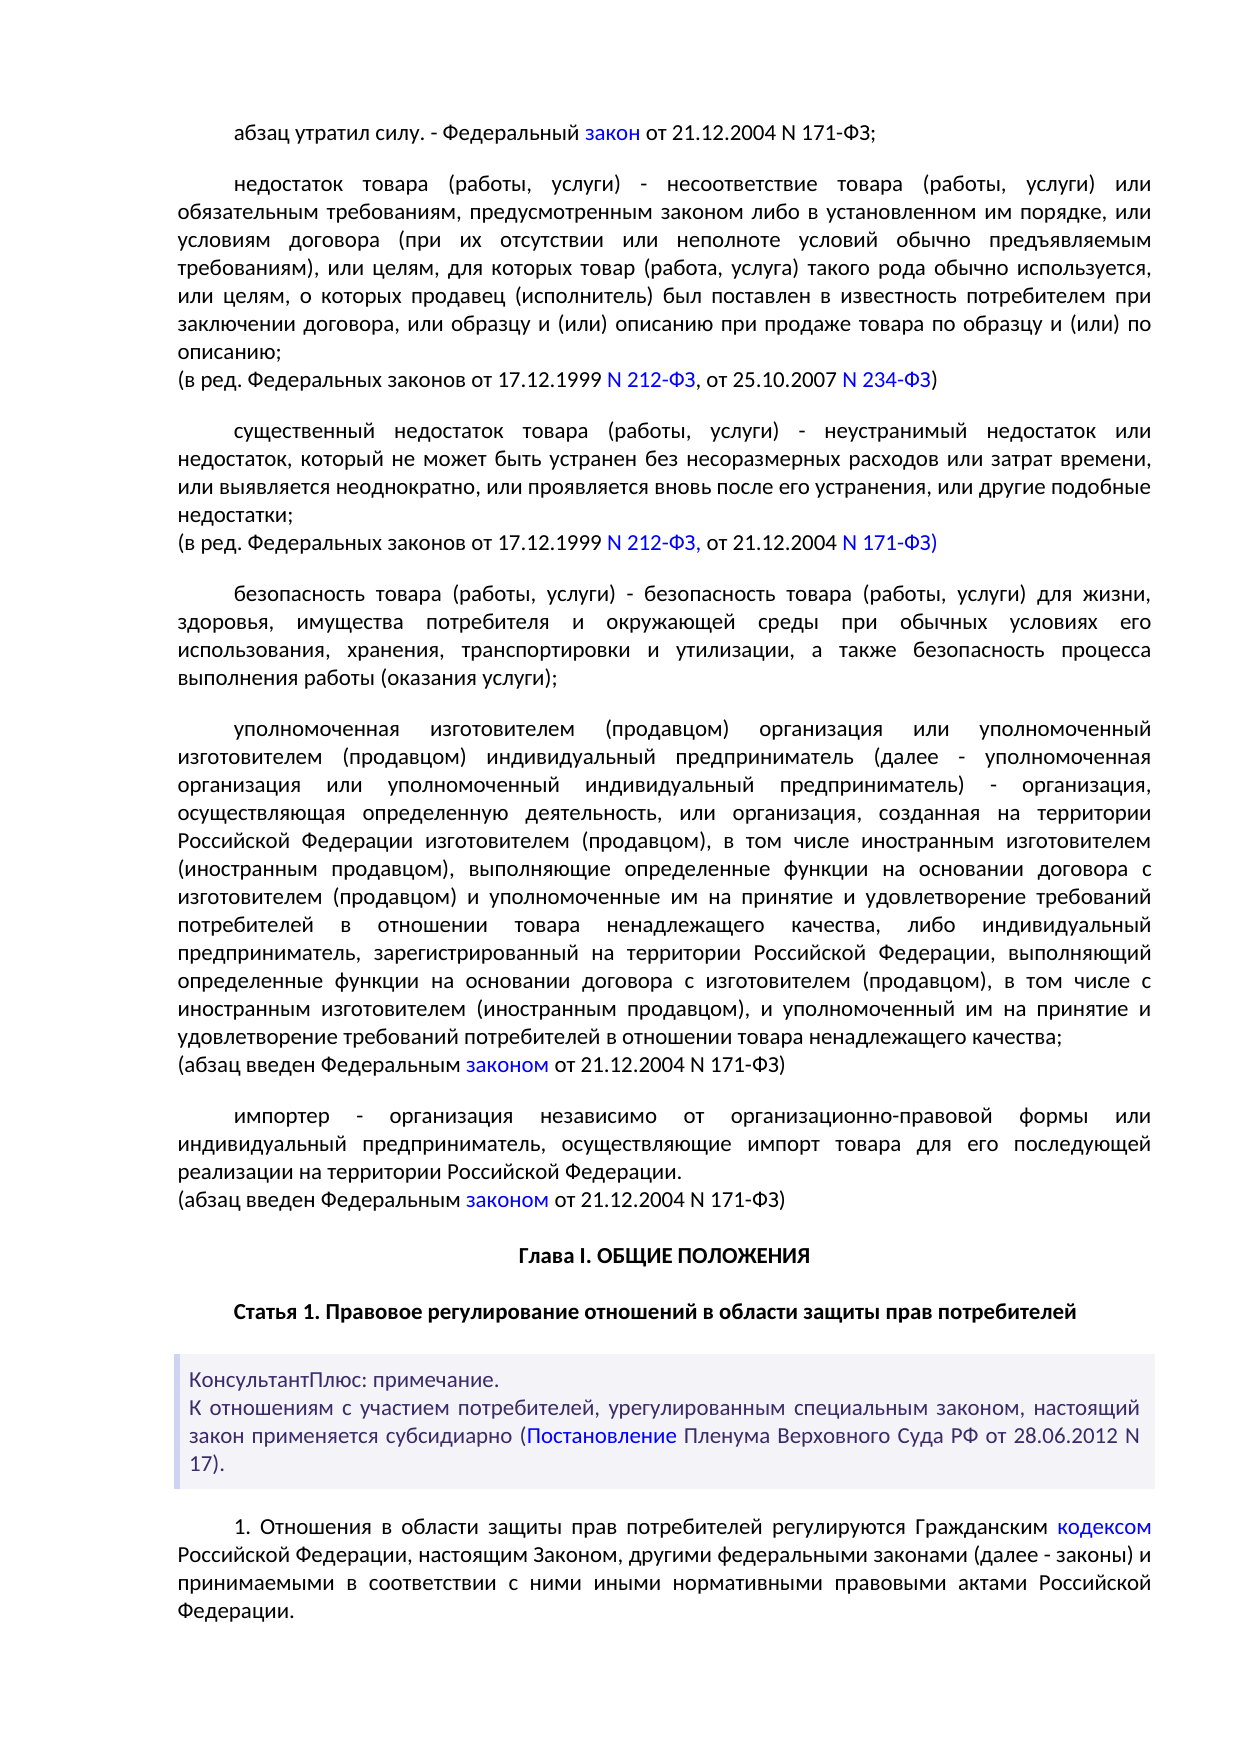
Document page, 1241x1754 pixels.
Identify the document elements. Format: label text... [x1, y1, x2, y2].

text (в ред. Федеральных законов от 17.12.1999 N 212-ФЗ, от 21.12.2004 N 171-ФЗ) [177, 528, 1152, 556]
text (абзац введен Федеральным законом от 21.12.2004 N 171-ФЗ) [177, 1185, 1152, 1213]
text безопасность товара (работы, услуги) - безопасность товара (работы, услуги) для жизни, здоровья, имущества потребителя и окружающей среды при обычных условиях его использования, хранения, транспортировки и утилизации, а также безопасность процесса выполнения работы (оказания услуги); [177, 579, 1152, 691]
text Глава I. ОБЩИЕ ПОЛОЖЕНИЯ [177, 1241, 1152, 1269]
text уполномоченная изготовителем (продавцом) организация или уполномоченный изготовителем (продавцом) индивидуальный предприниматель (далее - уполномоченная организация или уполномоченный индивидуальный предприниматель) - организация, осуществляющая определенную деятельность, или организация, созданная на территории Российской Федерации изготовителем (продавцом), в том числе иностранным изготовителем (иностранным продавцом), выполняющие определенные функции на основании договора с изготовителем (продавцом) и уполномоченные им на принятие и удовлетворение требований потребителей в отношении товара ненадлежащего качества, либо индивидуальный предприниматель, зарегистрированный на территории Российской Федерации, выполняющий определенные функции на основании договора с изготовителем (продавцом), в том числе с иностранным изготовителем (иностранным продавцом), и уполномоченный им на принятие и удовлетворение требований потребителей в отношении товара ненадлежащего качества; [177, 714, 1152, 1050]
table_header КонсультантПлюс: примечание. К отношениям с участием потребителей, урегулированным специальным законом, настоящий закон применяется субсидиарно (Постановление Пленума Верховного Суда РФ от 28.06.2012 N 17). [180, 1354, 1149, 1489]
text абзац утратил силу. - Федеральный закон от 21.12.2004 N 171-ФЗ; [177, 118, 1152, 146]
text импортер - организация независимо от организационно-правовой формы или индивидуальный предприниматель, осуществляющие импорт товара для его последующей реализации на территории Российской Федерации. [177, 1101, 1152, 1185]
text (абзац введен Федеральным законом от 21.12.2004 N 171-ФЗ) [177, 1050, 1152, 1078]
text существенный недостаток товара (работы, услуги) - неустранимый недостаток или недостаток, который не может быть устранен без несоразмерных расходов или затрат времени, или выявляется неоднократно, или проявляется вновь после его устранения, или другие подобные недостатки; [177, 416, 1152, 528]
text 1. Отношения в области защиты прав потребителей регулируются Гражданским кодексом Российской Федерации, настоящим Законом, другими федеральными законами (далее - законы) и принимаемыми в соответствии с ними иными нормативными правовыми актами Российской Федерации. [177, 1512, 1152, 1624]
text Статья 1. Правовое регулирование отношений в области защиты прав потребителей [177, 1297, 1152, 1326]
text (в ред. Федеральных законов от 17.12.1999 N 212-ФЗ, от 25.10.2007 N 234-ФЗ) [177, 365, 1152, 393]
text недостаток товара (работы, услуги) - несоответствие товара (работы, услуги) или обязательным требованиям, предусмотренным законом либо в установленном им порядке, или условиям договора (при их отсутствии или неполноте условий обычно предъявляемым требованиям), или целям, для которых товар (работа, услуга) такого рода обычно используется, или целям, о которых продавец (исполнитель) был поставлен в известность потребителем при заключении договора, или образцу и (или) описанию при продаже товара по образцу и (или) по описанию; [177, 169, 1152, 365]
